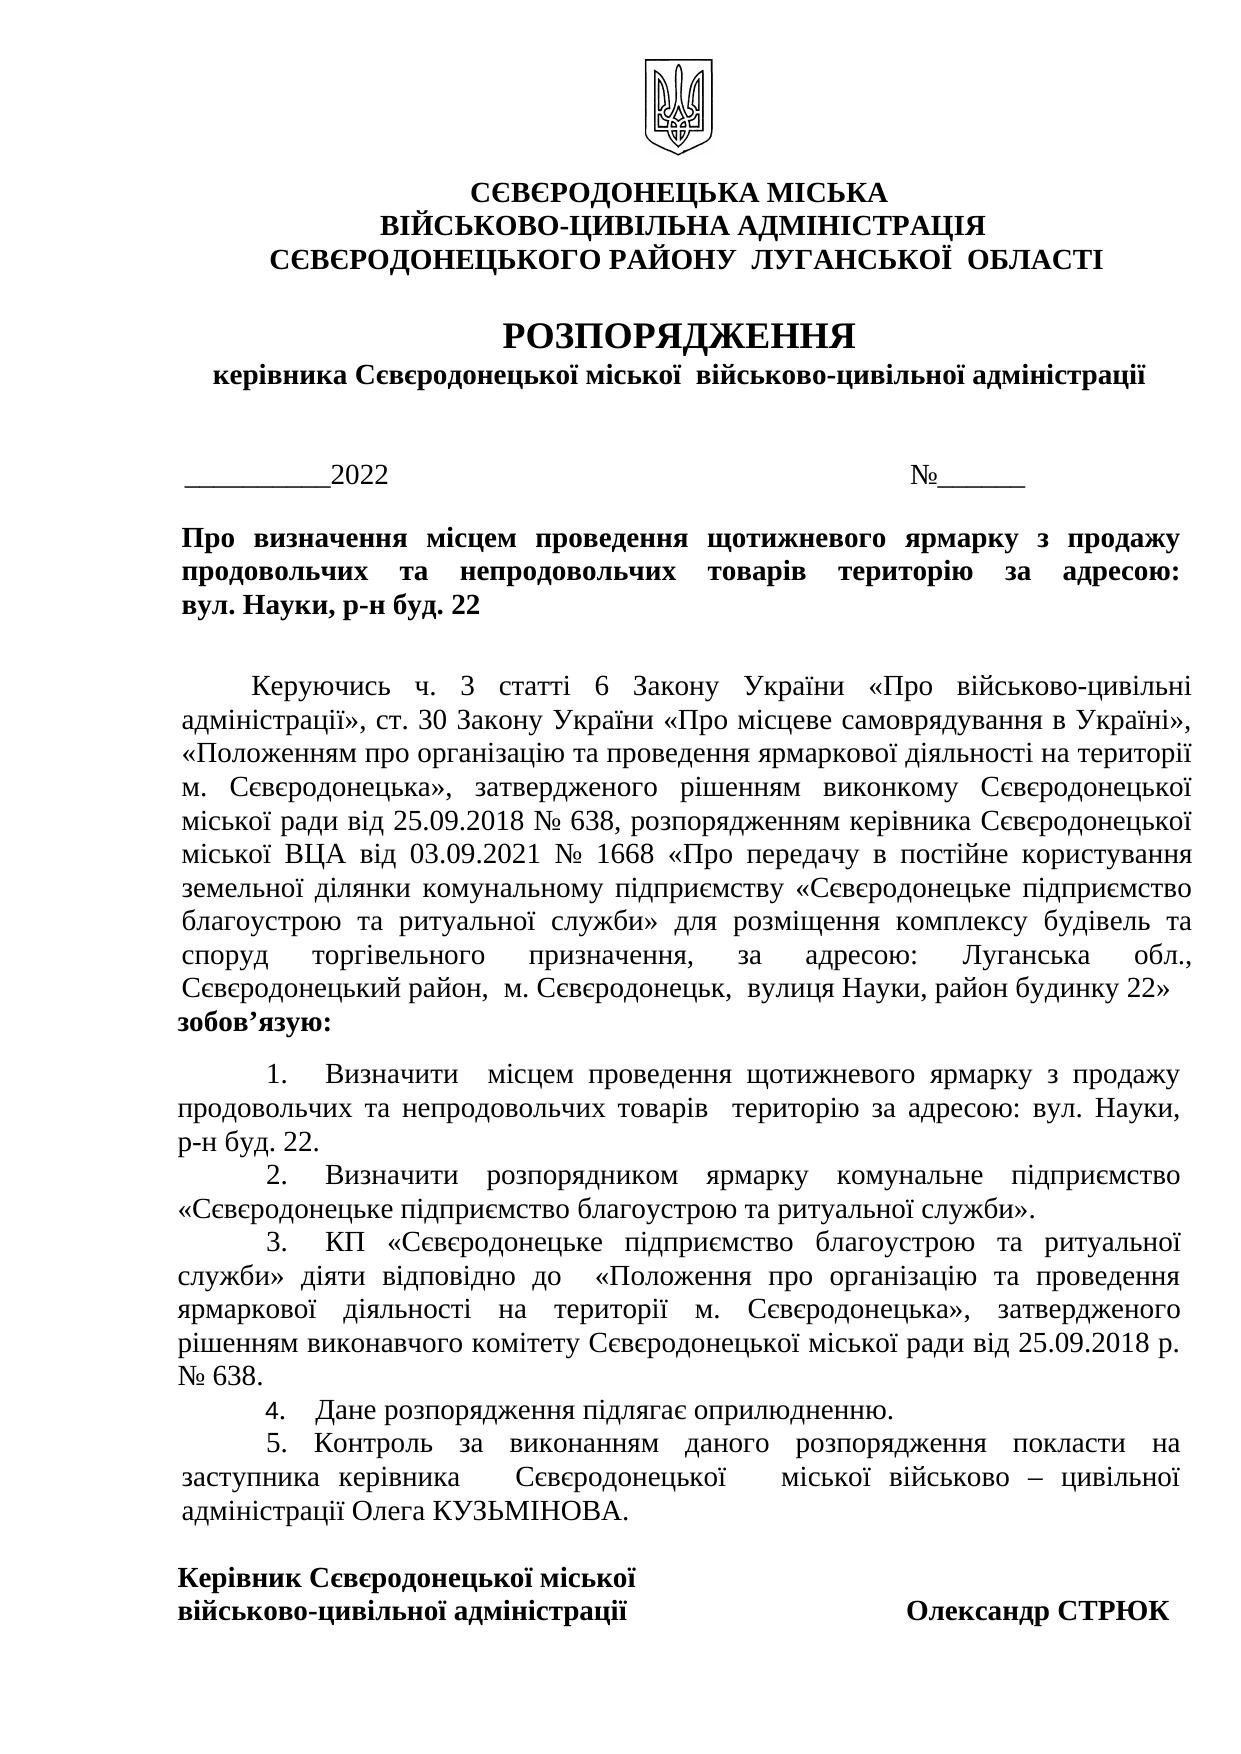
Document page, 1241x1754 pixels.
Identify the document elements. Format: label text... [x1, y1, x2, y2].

list Визначити місцем проведення щотижневого ярмарку з продажу продовольчих та непродовольчих товарів територію за адресою: вул. Науки, р-н буд. 22. [177, 1057, 1181, 1157]
text ВІЙСЬКОВО-ЦИВІЛЬНА АДМІНІСТРАЦІЯ [177, 208, 1181, 242]
title РОЗПОРЯДЖЕННЯ [177, 314, 1181, 357]
text 5. Контроль за виконанням даного розпорядження покласти на заступника керівника Сєвєродонецької міської військово – цивільної адміністрації Олега КУЗЬМІНОВА. [181, 1426, 1181, 1526]
text військово-цивільної адміністрації Олександр СТРЮК [177, 1593, 1181, 1627]
text Керівник Сєвєродонецької міської [177, 1560, 1181, 1593]
text Керуючись ч. 3 статті 6 Закону України «Про військово-цивільні адміністрації», ст. 30 Закону України «Про місцеве самоврядування в Україні», «Положенням про організацію та проведення ярмаркової діяльності на території м. Сєвєродонецька», затвердженого рішенням виконкому Сєвєродонецької міської ради від 25.09.2018 № 638, розпорядженням керівника Сєвєродонецької міської ВЦА від 03.09.2021 № 1668 «Про передачу в постійне користування земельної ділянки комунальному підприємству «Сєвєродонецьке підприємство благоустрою та ритуальної служби» для розміщення комплексу будівель та споруд торгівельного призначення, за адресою: Луганська обл., Сєвєродонецький район, м. Сєвєродонецьк, вулиця Науки, район будинку 22» [181, 668, 1192, 1004]
text 4. Дане розпорядження підлягає оприлюдненню. [181, 1392, 1181, 1426]
text СЄВЄРОДОНЕЦЬКА МІСЬКА [177, 175, 1181, 208]
text __________2022 №______ [177, 457, 1181, 491]
text СЄВЄРОДОНЕЦЬКОГО РАЙОНУ ЛУГАНСЬКОЇ ОБЛАСТІ [177, 242, 1181, 275]
text зобовʼязую: [177, 1004, 1181, 1037]
list Визначити розпорядником ярмарку комунальне підприємство «Сєвєродонецьке підприємство благоустрою та ритуальної служби». [177, 1157, 1181, 1224]
text Про визначення місцем проведення щотижневого ярмарку з продажу продовольчих та непродовольчих товарів територію за адресою: вул. Науки, р-н буд. 22 [181, 520, 1181, 620]
list КП «Сєвєродонецьке підприємство благоустрою та ритуальної служби» діяти відповідно до «Положення про організацію та проведення ярмаркової діяльності на території м. Сєвєродонецька», затвердженого рішенням виконавчого комітету Сєвєродонецької міської ради від 25.09.2018 р. № 638. [177, 1224, 1181, 1392]
text керівника Сєвєродонецької міської військово-цивільної адміністрації [177, 357, 1181, 390]
